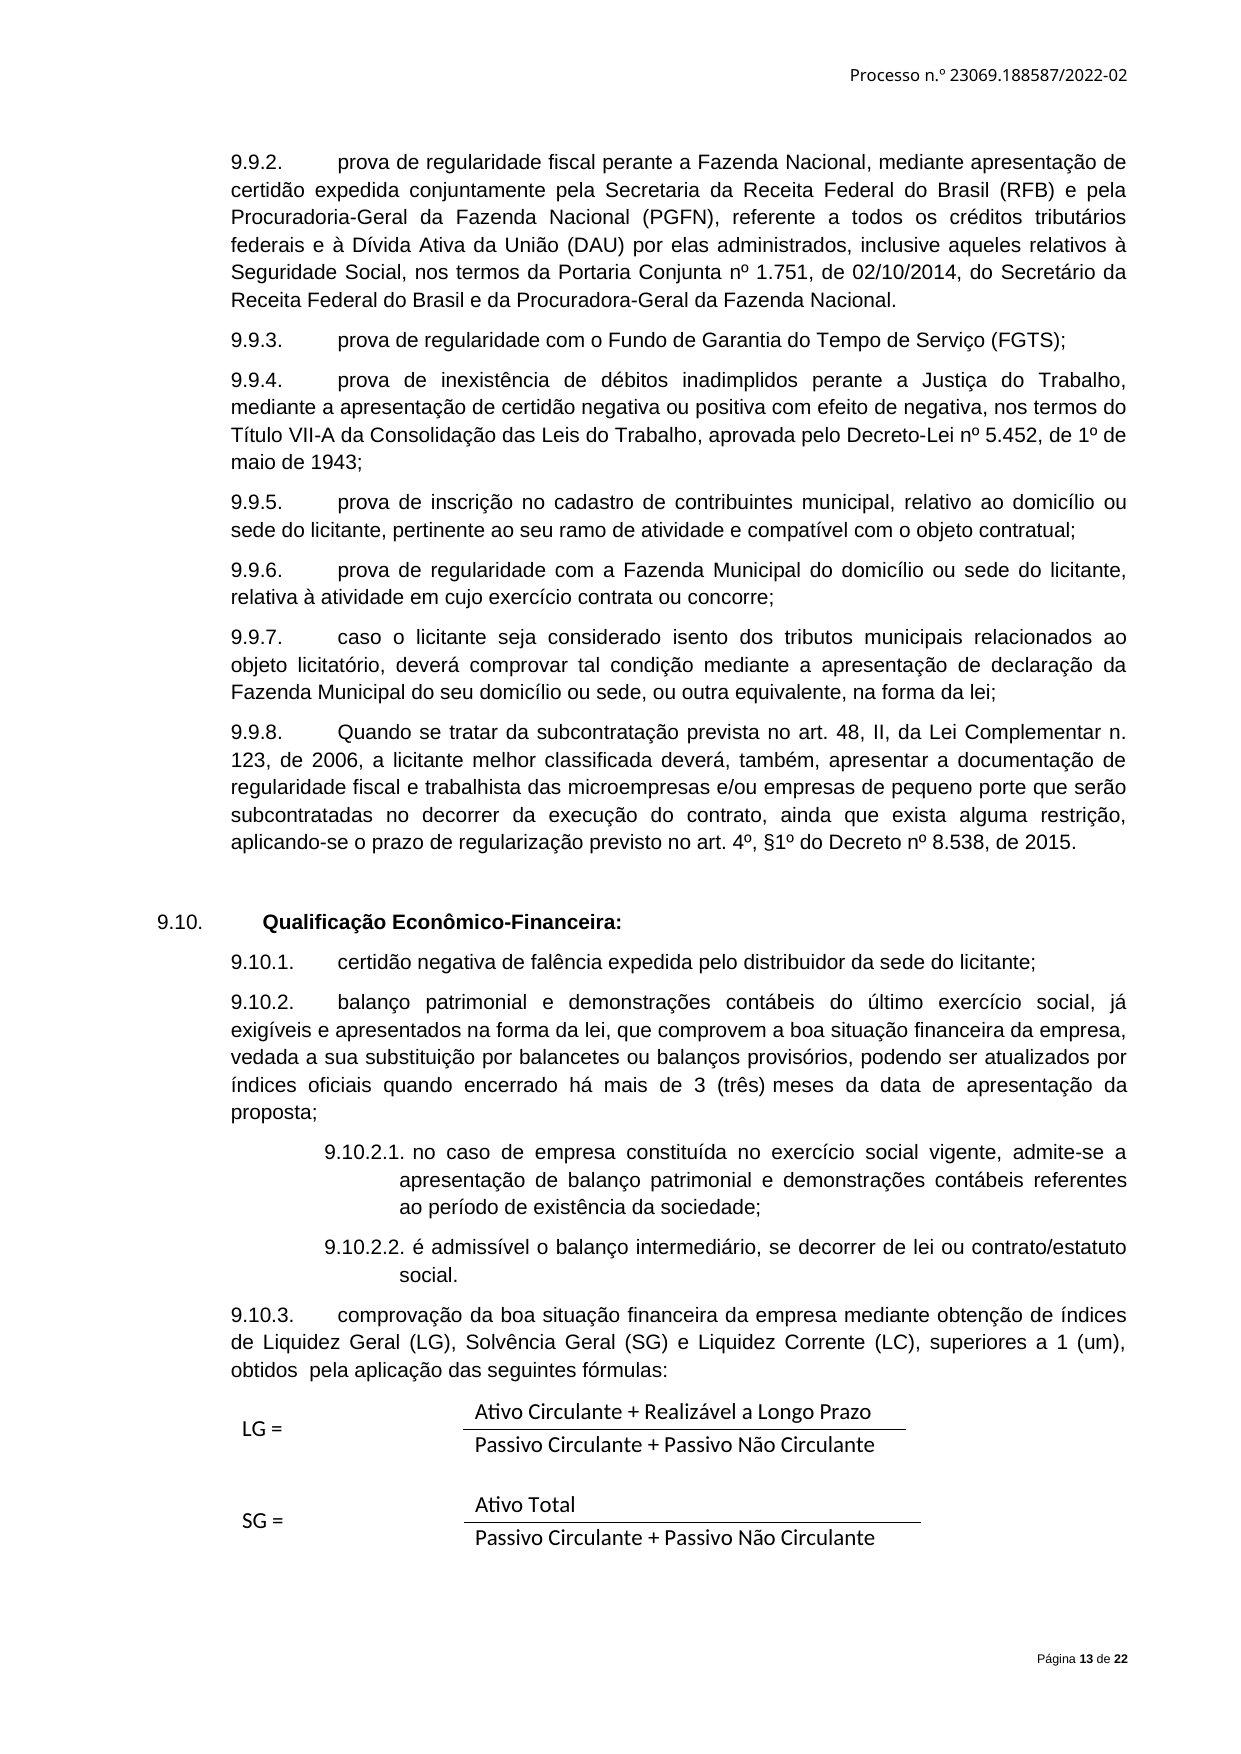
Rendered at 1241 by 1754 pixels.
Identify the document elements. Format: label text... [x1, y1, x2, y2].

list balanço patrimonial e demonstrações contábeis do último exercício social, já exigíveis e apresentados na forma da lei, que comprovem a boa situação financeira da empresa, vedada a sua substituição por balancetes ou balanços provisórios, podendo ser atualizados por índices oficiais quando encerrado há mais de 3 (três) meses da data de apresentação da proposta; [231, 990, 1128, 1124]
list no caso de empresa constituída no exercício social vigente, admite-se a apresentação de balanço patrimonial e demonstrações contábeis referentes ao período de existência da sociedade; [324, 1140, 1128, 1219]
list prova de regularidade fiscal perante a Fazenda Nacional, mediante apresentação de certidão expedida conjuntamente pela Secretaria da Receita Federal do Brasil (RFB) e pela Procuradoria-Geral da Fazenda Nacional (PGFN), referente a todos os créditos tributários federais e à Dívida Ativa da União (DAU) por elas administrados, inclusive aqueles relativos à Seguridade Social, nos termos da Portaria Conjunta nº 1.751, de 02/10/2014, do Secretário da Receita Federal do Brasil e da Procuradora-Geral da Fazenda Nacional. [231, 150, 1128, 311]
list caso o licitante seja considerado isento dos tributos municipais relacionados ao objeto licitatório, deverá comprovar tal condição mediante a apresentação de declaração da Fazenda Municipal do seu domicílio ou sede, ou outra equivalente, na forma da lei; [231, 625, 1128, 704]
list é admissível o balanço intermediário, se decorrer de lei ou contrato/estatuto social. [324, 1235, 1128, 1286]
list Quando se tratar da subcontratação prevista no art. 48, II, da Lei Complementar n. 123, de 2006, a licitante melhor classificada deverá, também, apresentar a documentação de regularidade fiscal e trabalhista das microempresas e/ou empresas de pequeno porte que serão subcontratadas no decorrer da execução do contrato, ainda que exista alguma restrição, aplicando-se o prazo de regularização previsto no art. 4º, §1º do Decreto nº 8.538, de 2015. [231, 720, 1128, 854]
list prova de inscrição no cadastro de contribuintes municipal, relativo ao domicílio ou sede do licitante, pertinente ao seu ramo de atividade e compatível com o objeto contratual; [231, 490, 1128, 541]
list prova de regularidade com o Fundo de Garantia do Tempo de Serviço (FGTS); [231, 327, 1128, 351]
list certidão negativa de falência expedida pelo distribuidor da sede do licitante; [231, 950, 1128, 974]
table_header LG = [231, 1398, 463, 1462]
table_header SG = [231, 1490, 463, 1554]
list prova de inexistência de débitos inadimplidos perante a Justiça do Trabalho, mediante a apresentação de certidão negativa ou positiva com efeito de negativa, nos termos do Título VII-A da Consolidação das Leis do Trabalho, aprovada pelo Decreto-Lei nº 5.452, de 1º de maio de 1943; [231, 367, 1128, 474]
list comprovação da boa situação financeira da empresa mediante obtenção de índices de Liquidez Geral (LG), Solvência Geral (SG) e Liquidez Corrente (LC), superiores a 1 (um), obtidos pela aplicação das seguintes fórmulas: [231, 1302, 1128, 1381]
table_cell Passivo Circulante + Passivo Não Circulante [463, 1430, 906, 1462]
list prova de regularidade com a Fazenda Municipal do domicílio ou sede do licitante, relativa à atividade em cujo exercício contrata ou concorre; [231, 557, 1128, 609]
table_header Ativo Total [464, 1490, 921, 1522]
table_cell Passivo Circulante + Passivo Não Circulante [464, 1523, 921, 1554]
table_header Ativo Circulante + Realizável a Longo Prazo [463, 1398, 906, 1429]
list Qualificação Econômico-Financeira: [157, 910, 1128, 934]
